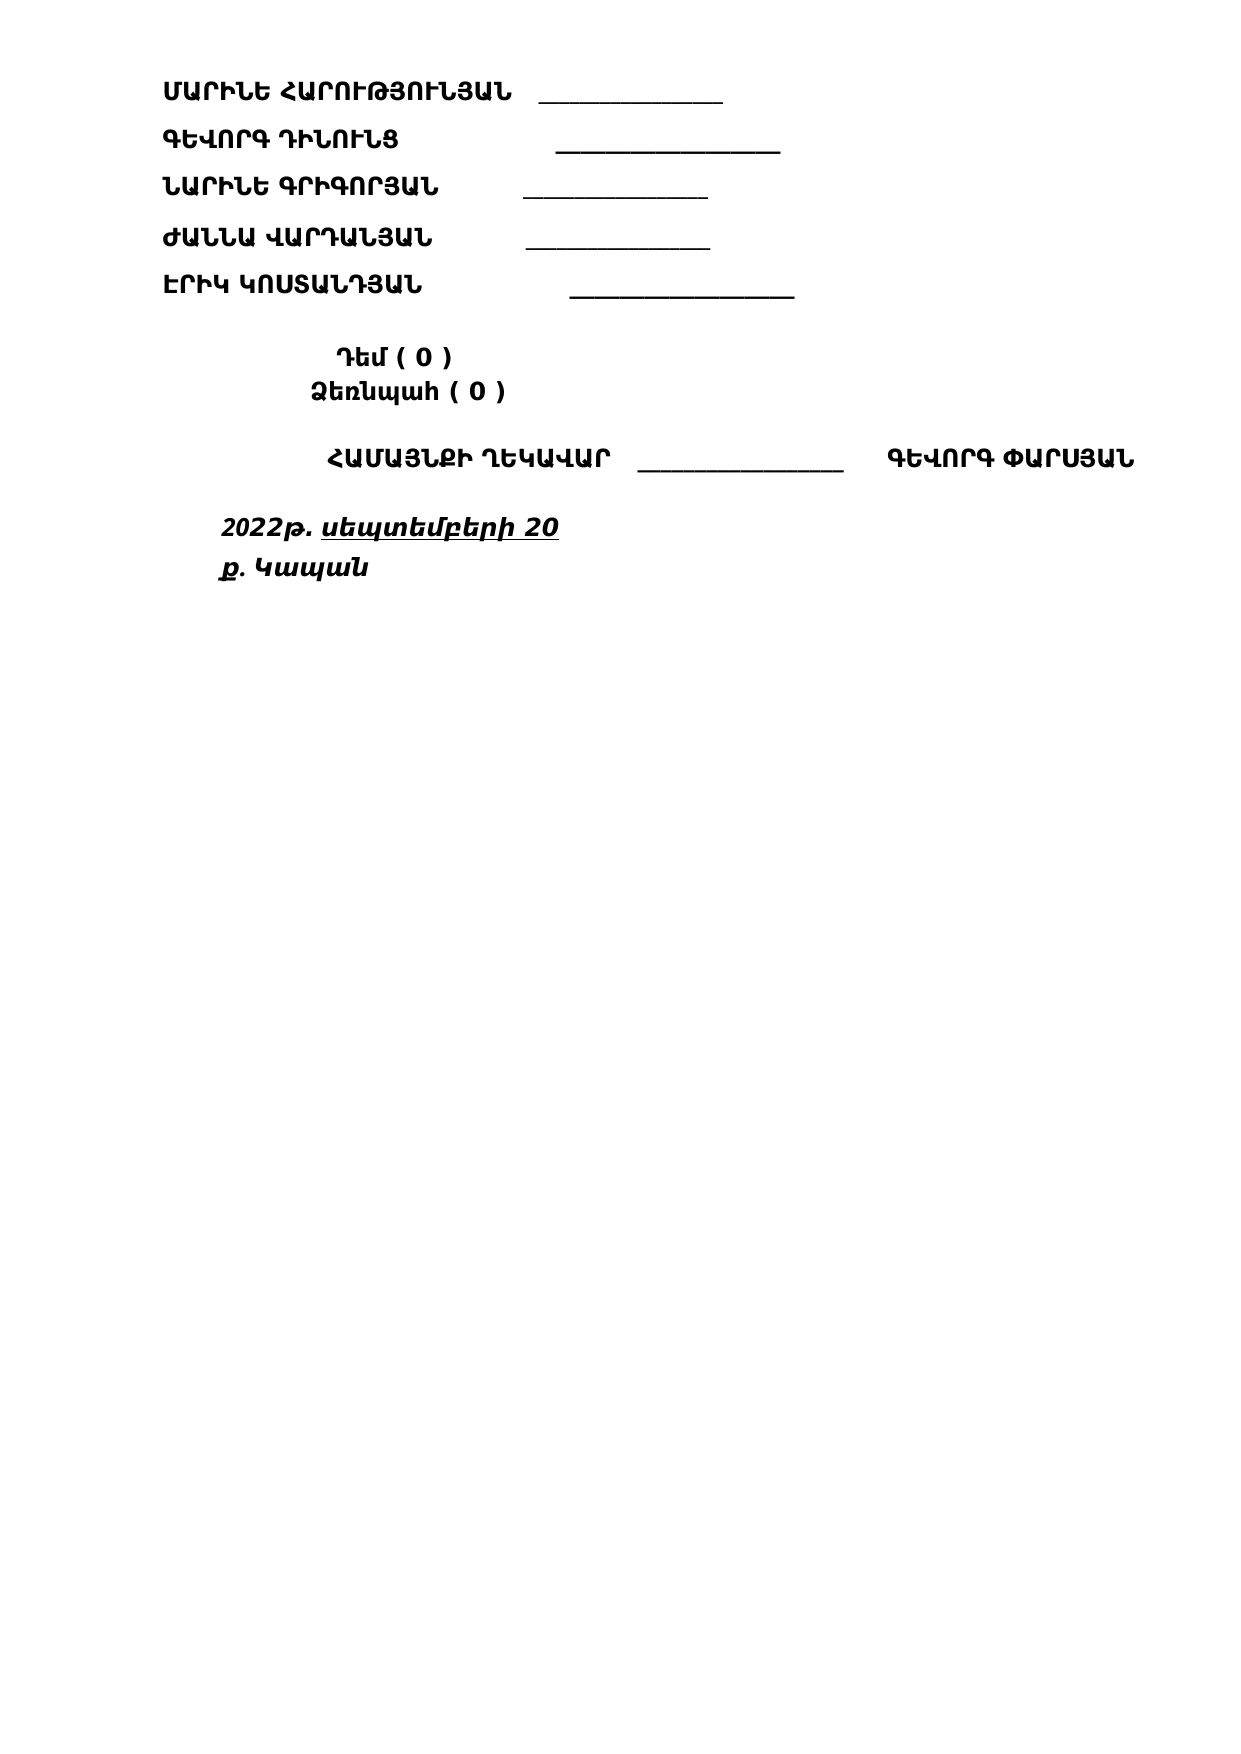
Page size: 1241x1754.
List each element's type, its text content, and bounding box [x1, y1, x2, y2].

text ՆԱՐԻՆԵ ԳՐԻԳՈՐՅԱՆ __________________ [162, 169, 1196, 203]
text 2022թ. սեպտեմբերի 20 [162, 510, 1196, 544]
text ք. Կապան [162, 549, 1196, 583]
text Ձեռնպահ ( 0 ) [236, 377, 1196, 406]
text ԺԱՆՆԱ ՎԱՐԴԱՆՅԱՆ __________________ [162, 220, 1196, 254]
text ԳԵՎՈՐԳ ԴԻՆՈՒՆՑ __________________ [162, 125, 1196, 154]
text ՀԱՄԱՅՆՔԻ ՂԵԿԱՎԱՐ __________________ ԳԵՎՈՐԳ ՓԱՐՍՅԱՆ [162, 444, 1196, 473]
text ՄԱՐԻՆԵ ՀԱՐՈՒԹՅՈՒՆՅԱՆ __________________ [162, 74, 1196, 108]
text Դեմ ( 0 ) [162, 344, 1196, 373]
text ԷՐԻԿ ԿՈՍՏԱՆԴՅԱՆ __________________ [162, 271, 1196, 300]
